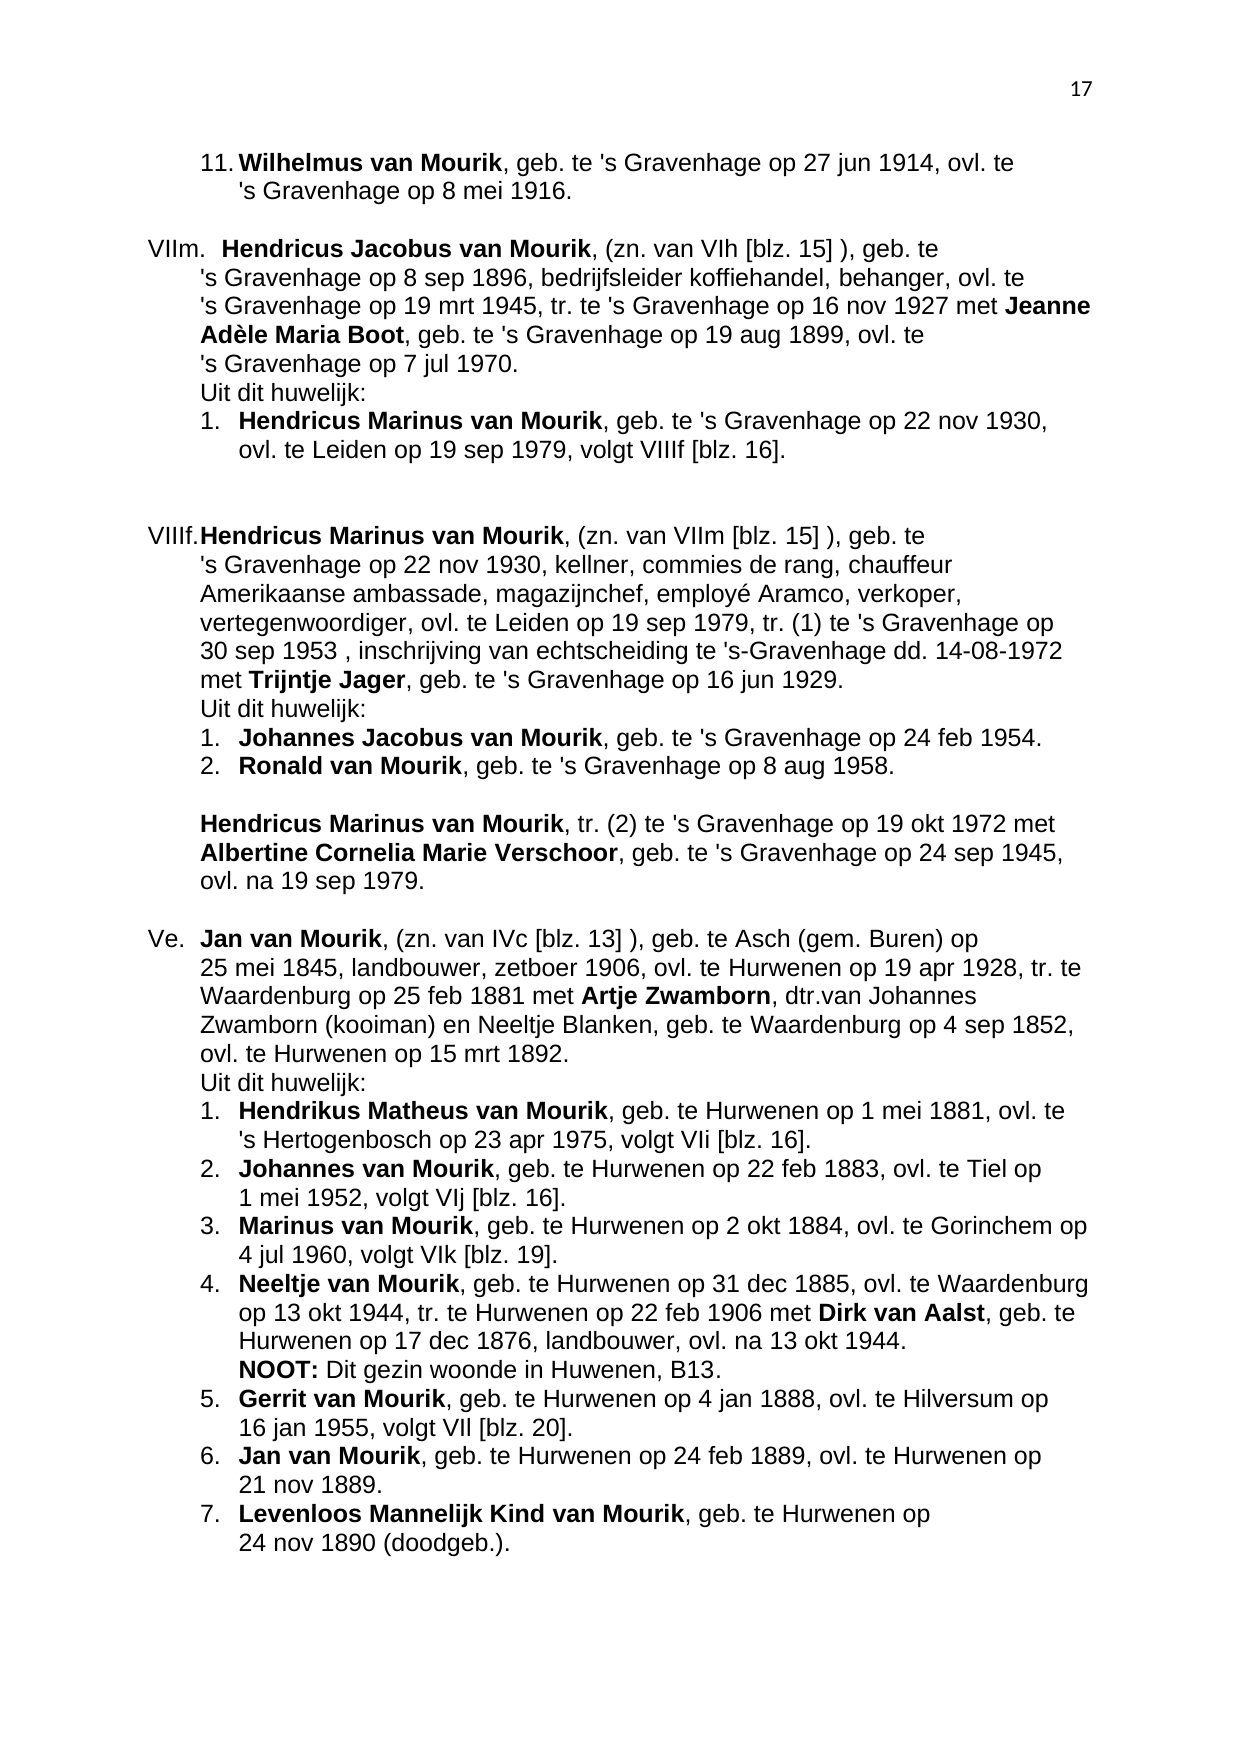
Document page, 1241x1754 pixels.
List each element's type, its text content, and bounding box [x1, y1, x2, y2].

text 2. Johannes van Mourik, geb. te Hurwenen op 22 feb 1883, ovl. te Tiel op 1 mei 1952, volgt VIj [blz. 16]. [200, 1154, 1093, 1211]
text 5. Gerrit van Mourik, geb. te Hurwenen op 4 jan 1888, ovl. te Hilversum op 16 jan 1955, volgt VIl [blz. 20]. [200, 1384, 1093, 1441]
text 1. Johannes Jacobus van Mourik, geb. te 's Gravenhage op 24 feb 1954. [200, 723, 1093, 751]
text 1. Hendricus Marinus van Mourik, geb. te 's Gravenhage op 22 nov 1930, ovl. te Leiden op 19 sep 1979, volgt VIIIf [blz. 16]. [200, 406, 1093, 464]
text 2. Ronald van Mourik, geb. te 's Gravenhage op 8 aug 1958. [200, 751, 1093, 780]
text 11. Wilhelmus van Mourik, geb. te 's Gravenhage op 27 jun 1914, ovl. te 's Gravenhage op 8 mei 1916. [200, 148, 1093, 205]
text Hendricus Marinus van Mourik, tr. (2) te 's Gravenhage op 19 okt 1972 met Albertine Cornelia Marie Verschoor, geb. te 's Gravenhage op 24 sep 1945, ovl. na 19 sep 1979. [148, 809, 1093, 895]
text VIIIf. Hendricus Marinus van Mourik, (zn. van VIIm [blz. 15] ), geb. te 's Gravenhage op 22 nov 1930, kellner, commies de rang, chauffeur Amerikaanse ambassade, magazijnchef, employé Aramco, verkoper, vertegenwoordiger, ovl. te Leiden op 19 sep 1979, tr. (1) te 's Gravenhage op 30 sep 1953 , inschrijving van echtscheiding te 's-Gravenhage dd. 14-08-1972 met Trijntje Jager, geb. te 's Gravenhage op 16 jun 1929. [148, 521, 1093, 694]
text 7. Levenloos Mannelijk Kind van Mourik, geb. te Hurwenen op 24 nov 1890 (doodgeb.). [200, 1499, 1093, 1556]
text 3. Marinus van Mourik, geb. te Hurwenen op 2 okt 1884, ovl. te Gorinchem op 4 jul 1960, volgt VIk [blz. 19]. [200, 1211, 1093, 1269]
text VIIm. Hendricus Jacobus van Mourik, (zn. van VIh [blz. 15] ), geb. te 's Gravenhage op 8 sep 1896, bedrijfsleider koffiehandel, behanger, ovl. te 's Gravenhage op 19 mrt 1945, tr. te 's Gravenhage op 16 nov 1927 met Jeanne Adèle Maria Boot, geb. te 's Gravenhage op 19 aug 1899, ovl. te 's Gravenhage op 7 jul 1970. [148, 234, 1093, 378]
text 6. Jan van Mourik, geb. te Hurwenen op 24 feb 1889, ovl. te Hurwenen op 21 nov 1889. [200, 1441, 1093, 1499]
text Uit dit huwelijk: [148, 694, 1093, 723]
text 4. Neeltje van Mourik, geb. te Hurwenen op 31 dec 1885, ovl. te Waardenburg op 13 okt 1944, tr. te Hurwenen op 22 feb 1906 met Dirk van Aalst, geb. te Hurwenen op 17 dec 1876, landbouwer, ovl. na 13 okt 1944. [200, 1269, 1093, 1355]
text Uit dit huwelijk: [148, 1068, 1093, 1096]
text NOOT: Dit gezin woonde in Huwenen, B13. [200, 1355, 1093, 1384]
text Ve. Jan van Mourik, (zn. van IVc [blz. 13] ), geb. te Asch (gem. Buren) op 25 mei 1845, landbouwer, zetboer 1906, ovl. te Hurwenen op 19 apr 1928, tr. te Waardenburg op 25 feb 1881 met Artje Zwamborn, dtr.van Johannes Zwamborn (kooiman) en Neeltje Blanken, geb. te Waardenburg op 4 sep 1852, ovl. te Hurwenen op 15 mrt 1892. [148, 924, 1093, 1068]
text Uit dit huwelijk: [148, 378, 1093, 406]
text 1. Hendrikus Matheus van Mourik, geb. te Hurwenen op 1 mei 1881, ovl. te 's Hertogenbosch op 23 apr 1975, volgt VIi [blz. 16]. [200, 1096, 1093, 1154]
